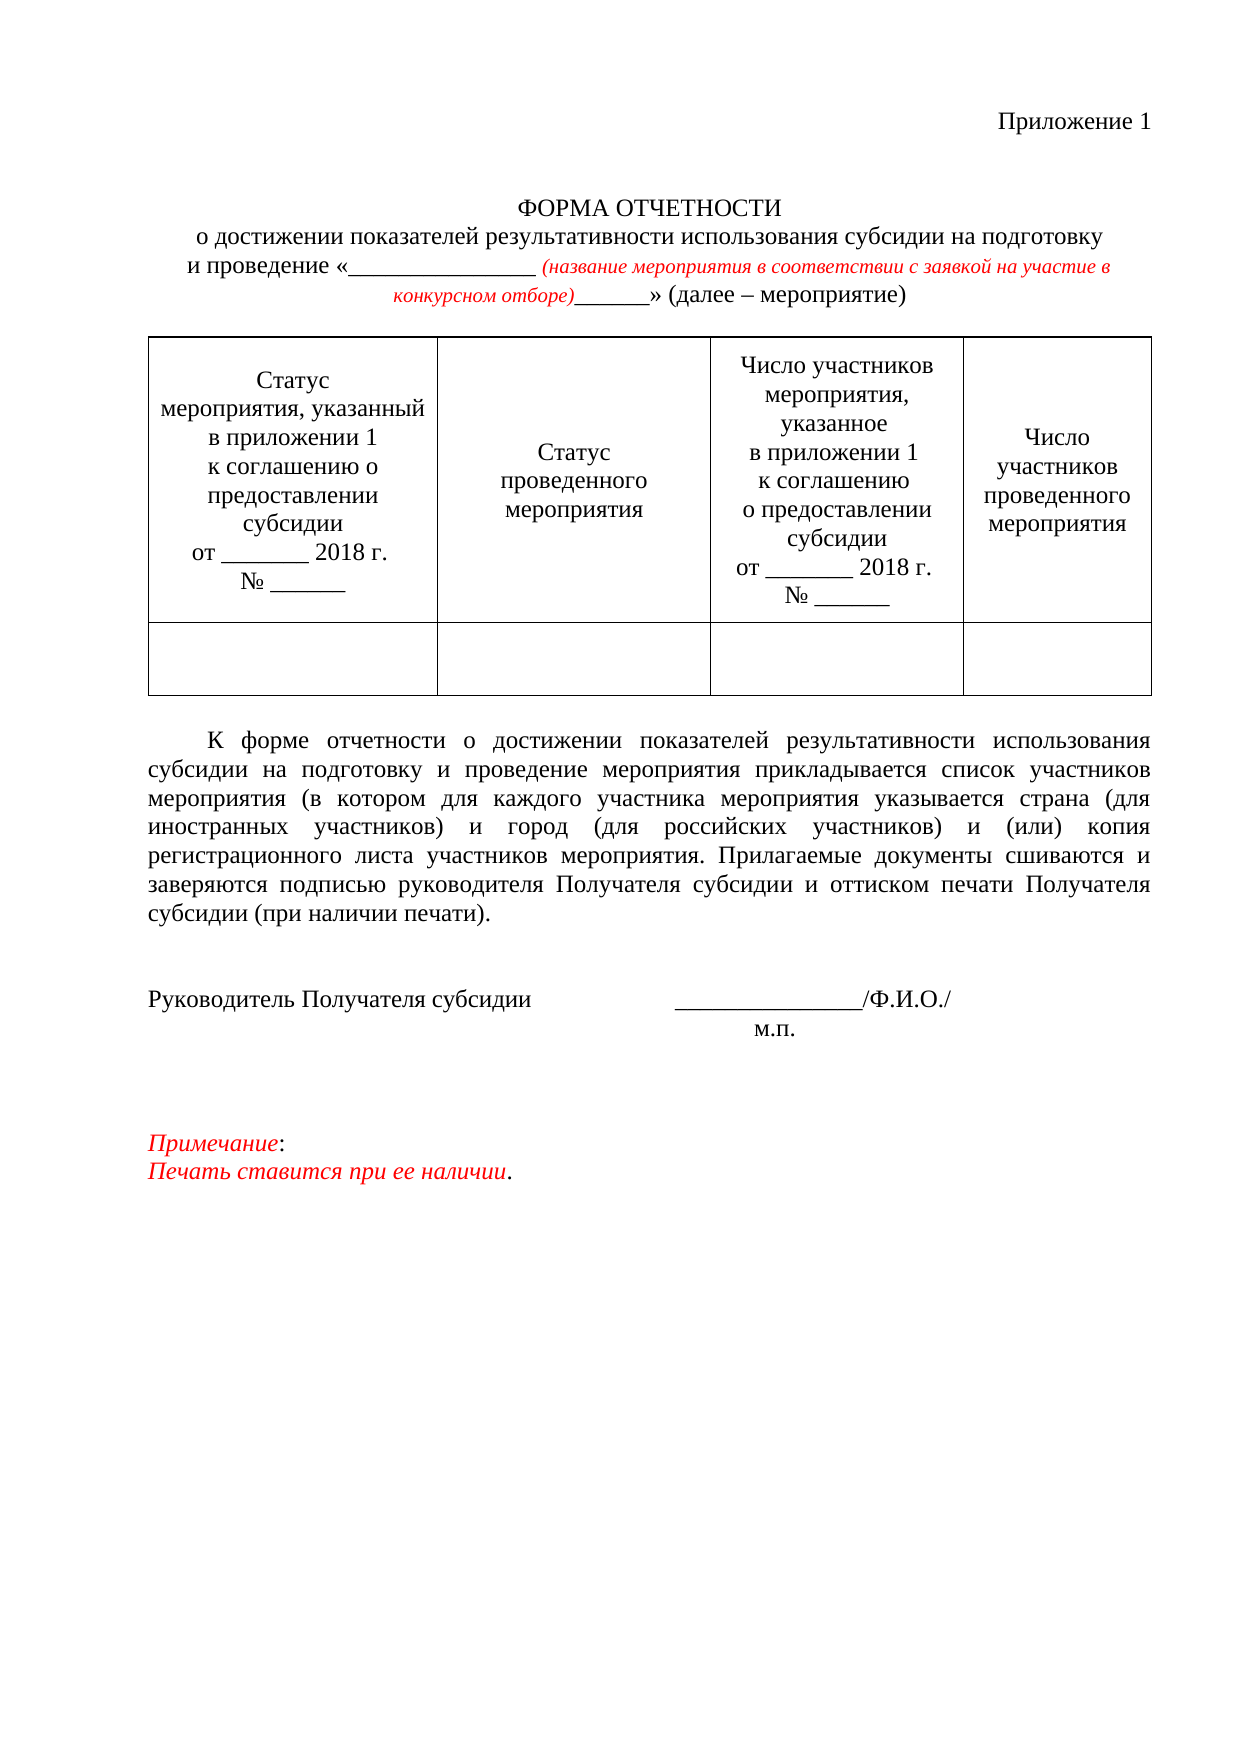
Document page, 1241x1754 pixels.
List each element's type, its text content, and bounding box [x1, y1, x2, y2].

text ФОРМА ОТЧЕТНОСТИ [148, 193, 1152, 221]
text Примечание: [148, 1128, 1152, 1156]
text Руководитель Получателя субсидии _______________/Ф.И.О./ [148, 984, 1152, 1013]
text Печать ставится при ее наличии. [148, 1156, 1152, 1185]
text м.п. [148, 1013, 1152, 1041]
table_header Статус проведенного мероприятия [438, 338, 710, 622]
table_header Статус мероприятия, указанный в приложении 1 к соглашению о предоставлении субсидии от _______ 2018 г. № ______ [149, 338, 437, 622]
table_cell [711, 623, 963, 695]
table_cell [438, 623, 710, 695]
text и проведение «_______________ (название мероприятия в соответствии с заявкой на участие в конкурсном отборе)______» (далее – мероприятие) [148, 250, 1152, 308]
text Приложение 1 [148, 106, 1152, 135]
table_header Число участников мероприятия, указанное в приложении 1 к соглашению о предоставлении субсидии от _______ 2018 г. № ______ [711, 338, 963, 622]
text К форме отчетности о достижении показателей результативности использования субсидии на подготовку и проведение мероприятия прикладывается список участников мероприятия (в котором для каждого участника мероприятия указывается страна (для иностранных участников) и город (для российских участников) и (или) копия регистрационного листа участников мероприятия. Прилагаемые документы сшиваются и заверяются подписью руководителя Получателя субсидии и оттиском печати Получателя субсидии (при наличии печати). [148, 725, 1152, 926]
table_cell [964, 623, 1151, 695]
table_cell [149, 623, 437, 695]
table_header Число участников проведенного мероприятия [964, 338, 1151, 622]
text о достижении показателей результативности использования субсидии на подготовку [148, 221, 1152, 250]
